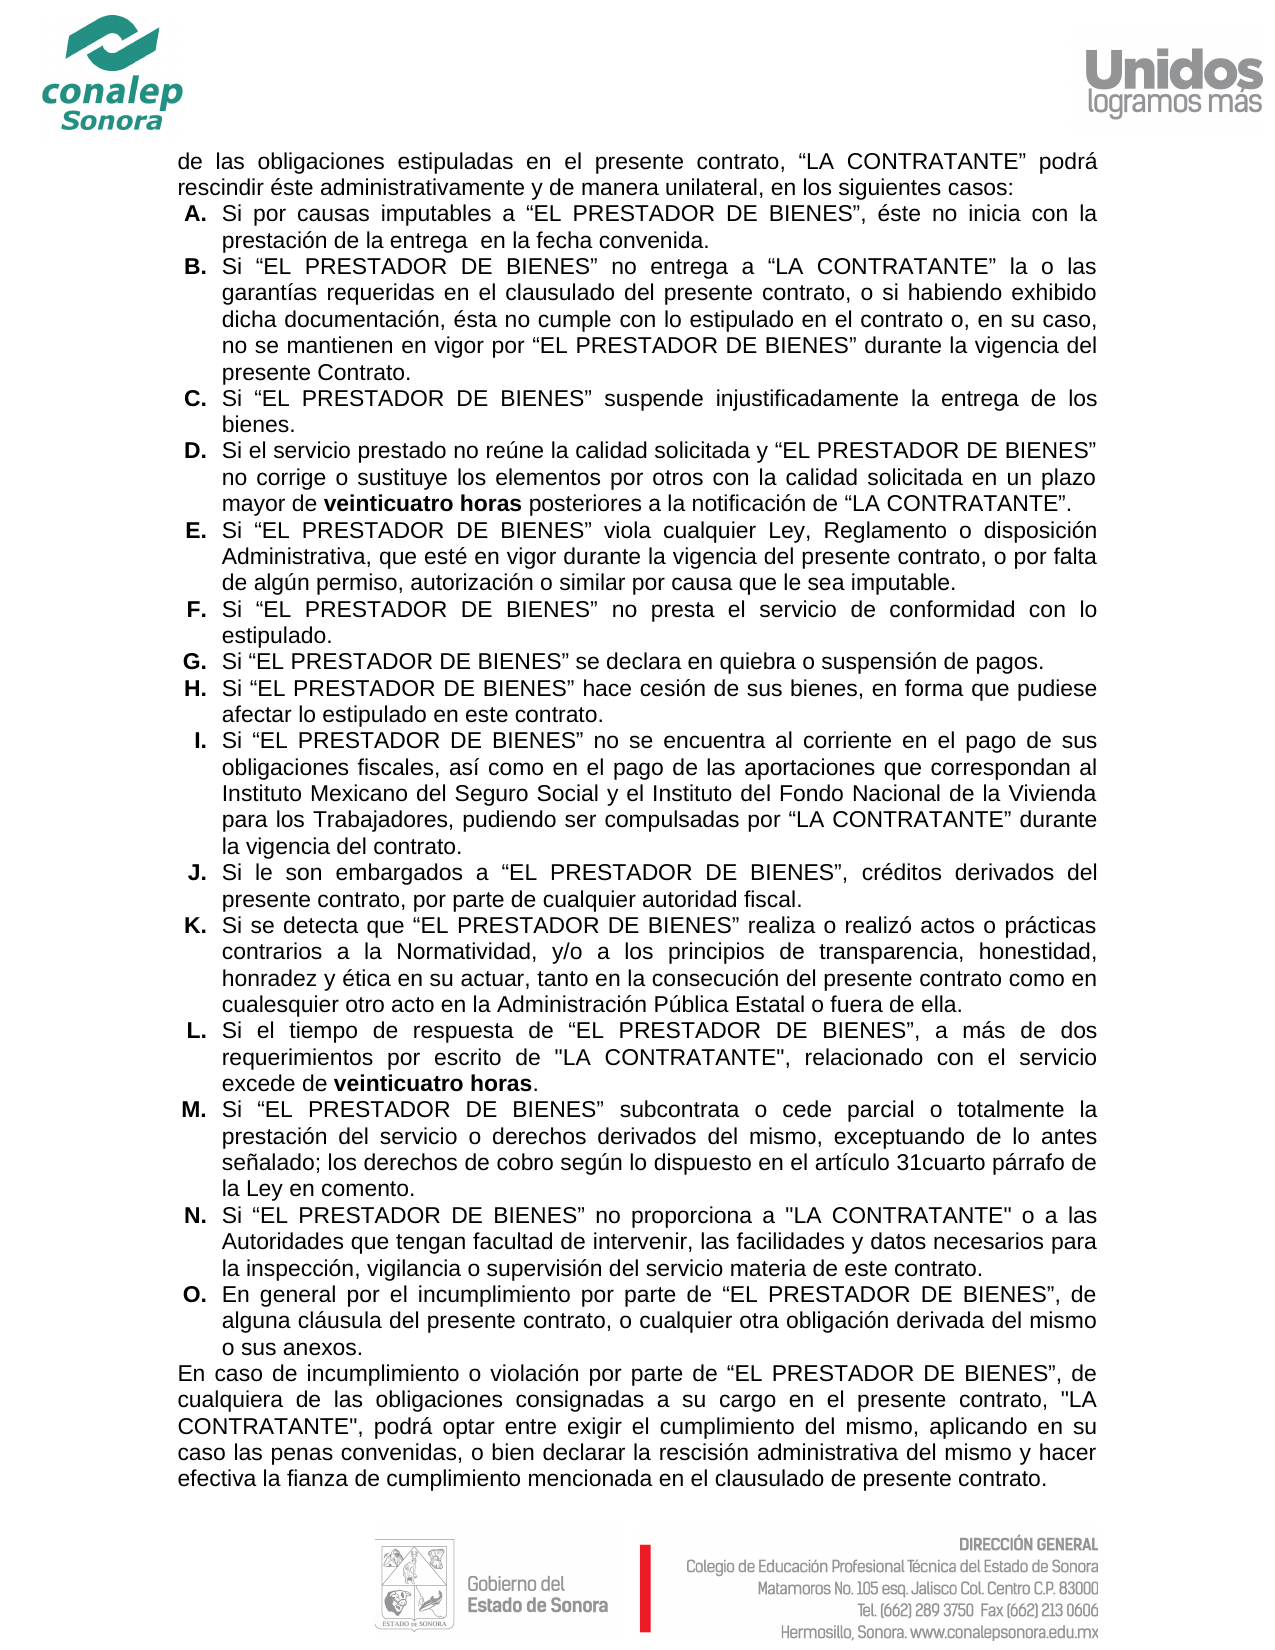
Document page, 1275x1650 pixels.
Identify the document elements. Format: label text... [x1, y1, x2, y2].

list Si “EL PRESTADOR DE BIENES” hace cesión de sus bienes, en forma que pudiese afectar lo estipulado en este contrato. [207, 675, 1098, 727]
list Si “EL PRESTADOR DE BIENES” suspende injustificadamente la entrega de los bienes. [207, 385, 1098, 437]
list Si por causas imputables a “EL PRESTADOR DE BIENES”, éste no inicia con la prestación de la entrega en la fecha convenida. [207, 200, 1098, 253]
list En general por el incumplimiento por parte de “EL PRESTADOR DE BIENES”, de alguna cláusula del presente contrato, o cualquier otra obligación derivada del mismo o sus anexos. [207, 1281, 1098, 1360]
list Si “EL PRESTADOR DE BIENES” no presta el servicio de conformidad con lo estipulado. [207, 596, 1098, 648]
list Si “EL PRESTADOR DE BIENES” viola cualquier Ley, Reglamento o disposición Administrativa, que esté en vigor durante la vigencia del presente contrato, o por falta de algún permiso, autorización o similar por causa que le sea imputable. [207, 517, 1098, 596]
list Si “EL PRESTADOR DE BIENES” no se encuentra al corriente en el pago de sus obligaciones fiscales, así como en el pago de las aportaciones que correspondan al Instituto Mexicano del Seguro Social y el Instituto del Fondo Nacional de la Vivienda para los Trabajadores, pudiendo ser compulsadas por “LA CONTRATANTE” durante la vigencia del contrato. [207, 727, 1098, 859]
picture [42, 15, 187, 148]
list Si el tiempo de respuesta de “EL PRESTADOR DE BIENES”, a más de dos requerimientos por escrito de "LA CONTRATANTE", relacionado con el servicio excede de veinticuatro horas. [207, 1017, 1098, 1096]
text En caso de incumplimiento o violación por parte de “EL PRESTADOR DE BIENES”, de cualquiera de las obligaciones consignadas a su cargo en el presente contrato, "LA CONTRATANTE", podrá optar entre exigir el cumplimiento del mismo, aplicando en su caso las penas convenidas, o bien declarar la rescisión administrativa del mismo y hacer efectiva la fianza de cumplimiento mencionada en el clausulado de presente contrato. [177, 1360, 1098, 1492]
list Si el servicio prestado no reúne la calidad solicitada y “EL PRESTADOR DE BIENES” no corrige o sustituye los elementos por otros con la calidad solicitada en un plazo mayor de veinticuatro horas posteriores a la notificación de “LA CONTRATANTE”. [207, 437, 1098, 517]
list Si “EL PRESTADOR DE BIENES” no entrega a “LA CONTRATANTE” la o las garantías requeridas en el clausulado del presente contrato, o si habiendo exhibido dicha documentación, ésta no cumple con lo estipulado en el contrato o, en su caso, no se mantienen en vigor por “EL PRESTADOR DE BIENES” durante la vigencia del presente Contrato. [207, 253, 1098, 385]
picture [375, 1526, 625, 1639]
list Si le son embargados a “EL PRESTADOR DE BIENES”, créditos derivados del presente contrato, por parte de cualquier autoridad fiscal. [207, 859, 1098, 912]
list Si “EL PRESTADOR DE BIENES” no proporciona a "LA CONTRATANTE" o a las Autoridades que tengan facultad de intervenir, las facilidades y datos necesarios para la inspección, vigilancia o supervisión del servicio materia de este contrato. [207, 1202, 1098, 1281]
picture [1068, 24, 1265, 132]
list Si “EL PRESTADOR DE BIENES” se declara en quiebra o suspensión de pagos. [207, 648, 1098, 675]
picture [633, 1526, 1098, 1641]
list Si se detecta que “EL PRESTADOR DE BIENES” realiza o realizó actos o prácticas contrarios a la Normatividad, y/o a los principios de transparencia, honestidad, honradez y ética en su actuar, tanto en la consecución del presente contrato como en cualesquier otro acto en la Administración Pública Estatal o fuera de ella. [207, 912, 1098, 1017]
list Si “EL PRESTADOR DE BIENES” subcontrata o cede parcial o totalmente la prestación del servicio o derechos derivados del mismo, exceptuando de lo antes señalado; los derechos de cobro según lo dispuesto en el artículo 31cuarto párrafo de la Ley en comento. [207, 1096, 1098, 1202]
